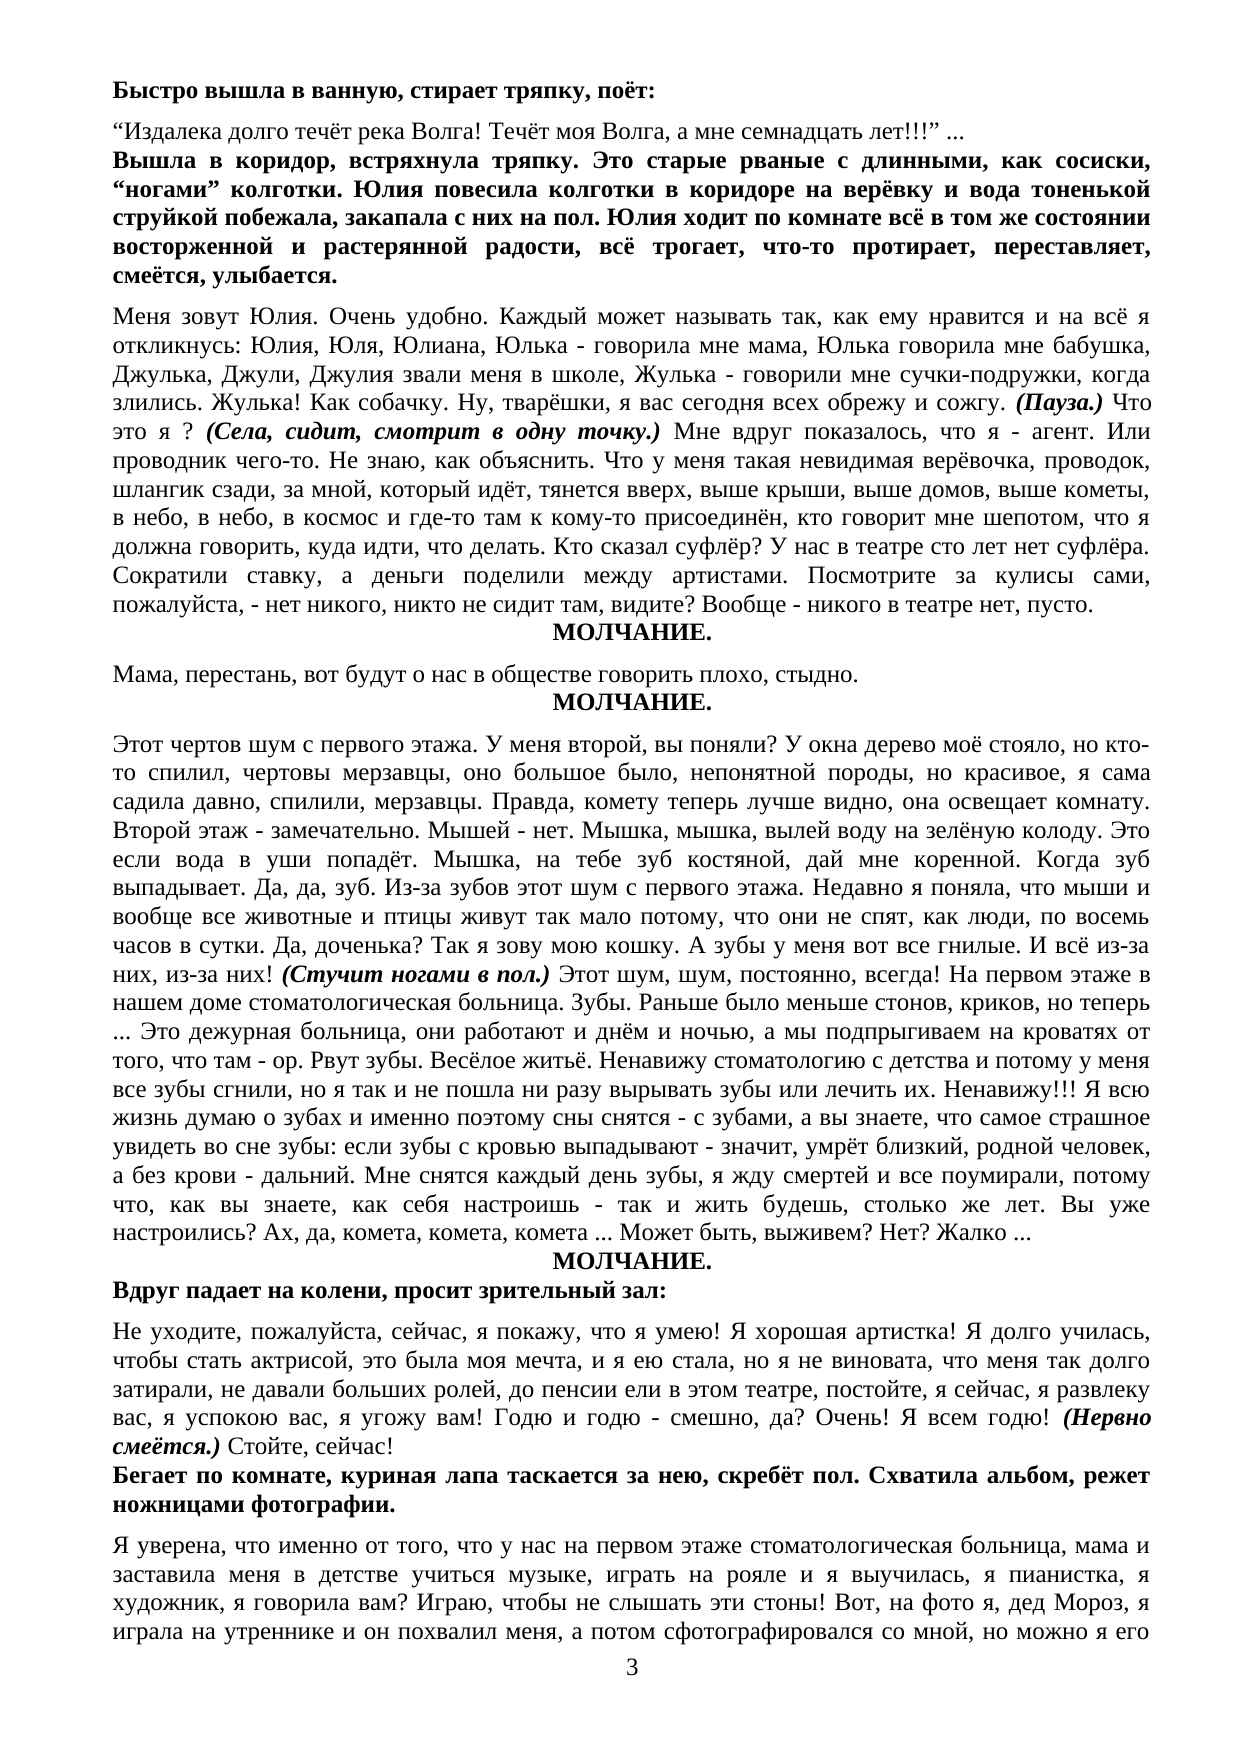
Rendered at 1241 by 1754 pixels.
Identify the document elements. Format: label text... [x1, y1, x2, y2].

text Меня зовут Юлия. Очень удобно. Каждый может называть так, как ему нравится и на всё я откликнусь: Юлия, Юля, Юлиана, Юлька - говорила мне мама, Юлька говорила мне бабушка, Джулька, Джули, Джулия звали меня в школе, Жулька - говорили мне сучки-подружки, когда злились. Жулька! Как собачку. Ну, тварёшки, я вас сегодня всех обрежу и сожгу. (Пауза.) Что это я ? (Села, сидит, смотрит в одну точку.) Мне вдруг показалось, что я - агент. Или проводник чего-то. Не знаю, как объяснить. Что у меня такая невидимая верёвочка, проводок, шлангик сзади, за мной, который идёт, тянется вверх, выше крыши, выше домов, выше кометы, в небо, в небо, в космос и где-то там к кому-то присоединён, кто говорит мне шепотом, что я должна говорить, куда идти, что делать. Кто сказал суфлёр? У нас в театре сто лет нет суфлёра. Сократили ставку, а деньги поделили между артистами. Посмотрите за кулисы сами, пожалуйста, - нет никого, никто не сидит там, видите? Вообще - никого в театре нет, пусто. [112, 301, 1152, 617]
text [112, 1530, 1152, 1645]
text Мама, перестань, вот будут о нас в обществе говорить плохо, стыдно. [112, 659, 1152, 687]
text Не уходите, пожалуйста, сейчас, я покажу, что я умею! Я хорошая артистка! Я долго училась, чтобы стать актрисой, это была моя мечта, и я ею стала, но я не виновата, что меня так долго затирали, не давали больших ролей, до пенсии ели в этом театре, постойте, я сейчас, я развлеку вас, я успокою вас, я угожу вам! Годю и годю - смешно, да? Очень! Я всем годю! (Нервно смеётся.) Стойте, сейчас! [112, 1316, 1152, 1460]
text Вдруг падает на колени, просит зрительный зал: [112, 1275, 1152, 1304]
text Вышла в коридор, встряхнула тряпку. Это старые рваные с длинными, как сосиски, “ногами” колготки. Юлия повесила колготки в коридоре на верёвку и вода тоненькой струйкой побежала, закапала с них на пол. Юлия ходит по комнате всё в том же состоянии восторженной и растерянной радости, всё трогает, что-то протирает, переставляет, смеётся, улыбается. [112, 145, 1152, 289]
text МОЛЧАНИЕ. [112, 617, 1152, 646]
text “Издалека долго течёт река Волга! Течёт моя Волга, а мне семнадцать лет!!!” ... [112, 116, 1152, 145]
text Бегает по комнате, куриная лапа таскается за нею, скребёт пол. Схватила альбом, режет ножницами фотографии. [112, 1460, 1152, 1517]
text Быстро вышла в ванную, стирает тряпку, поёт: [112, 75, 1152, 104]
text МОЛЧАНИЕ. [112, 687, 1152, 716]
text МОЛЧАНИЕ. [112, 1246, 1152, 1275]
text Этот чертов шум с первого этажа. У меня второй, вы поняли? У окна дерево моё стояло, но кто-то спилил, чертовы мерзавцы, оно большое было, непонятной породы, но красивое, я сама садила давно, спилили, мерзавцы. Правда, комету теперь лучше видно, она освещает комнату. Второй этаж - замечательно. Мышей - нет. Мышка, мышка, вылей воду на зелёную колоду. Это если вода в уши попадёт. Мышка, на тебе зуб костяной, дай мне коренной. Когда зуб выпадывает. Да, да, зуб. Из-за зубов этот шум с первого этажа. Недавно я поняла, что мыши и вообще все животные и птицы живут так мало потому, что они не спят, как люди, по восемь часов в сутки. Да, доченька? Так я зову мою кошку. А зубы у меня вот все гнилые. И всё из-за них, из-за них! (Стучит ногами в пол.) Этот шум, шум, постоянно, всегда! На первом этаже в нашем доме стоматологическая больница. Зубы. Раньше было меньше стонов, криков, но теперь ... Это дежурная больница, они работают и днём и ночью, а мы подпрыгиваем на кроватях от того, что там - ор. Рвут зубы. Весёлое житьё. Ненавижу стоматологию с детства и потому у меня все зубы сгнили, но я так и не пошла ни разу вырывать зубы или лечить их. Ненавижу!!! Я всю жизнь думаю о зубах и именно поэтому сны снятся - с зубами, а вы знаете, что самое страшное увидеть во сне зубы: если зубы с кровью выпадывают - значит, умрёт близкий, родной человек, а без крови - дальний. Мне снятся каждый день зубы, я жду смертей и все поумирали, потому что, как вы знаете, как себя настроишь - так и жить будешь, столько же лет. Вы уже настроились? Ах, да, комета, комета, комета ... Может быть, выживем? Нет? Жалко ... [112, 729, 1152, 1246]
